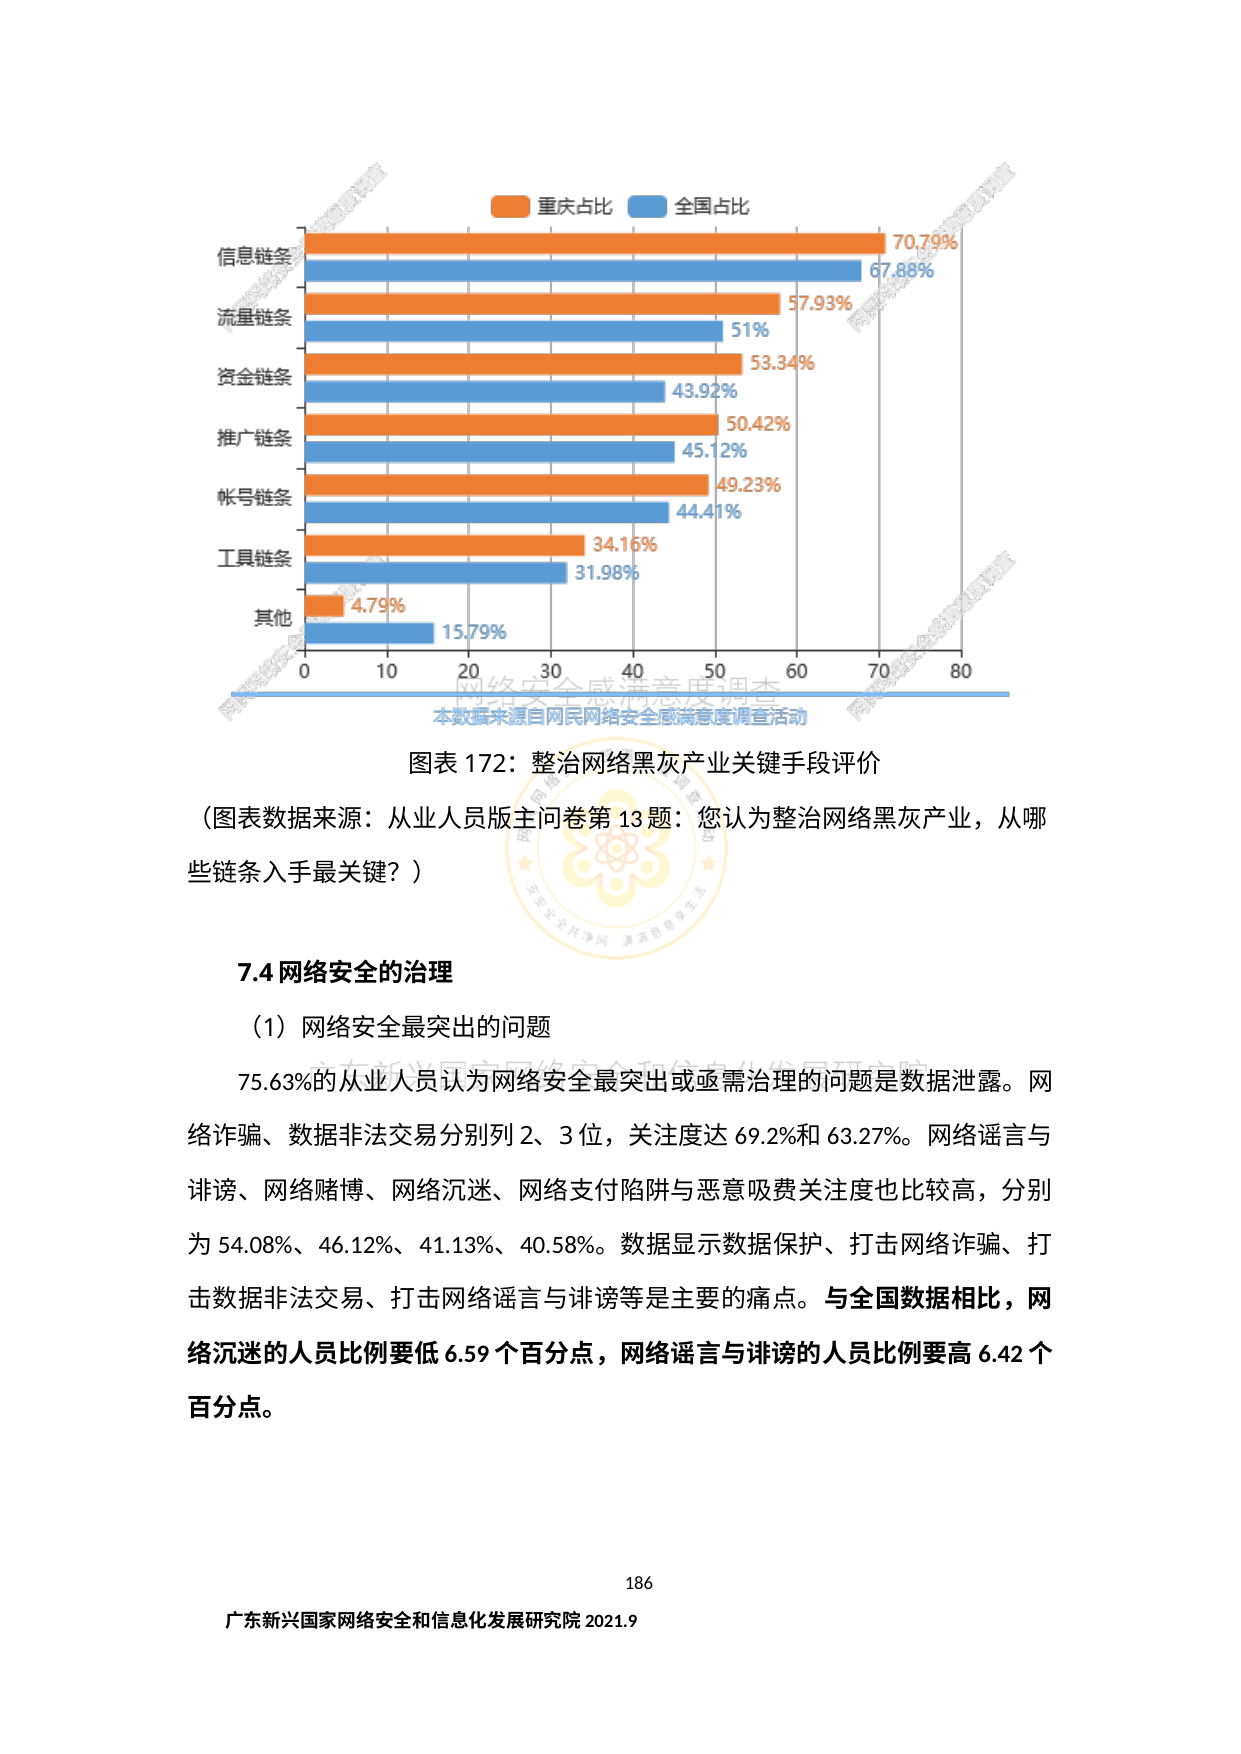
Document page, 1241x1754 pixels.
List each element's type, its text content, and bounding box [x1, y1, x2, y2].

picture [202, 150, 1039, 744]
text 图表172：整治网络黑灰产业关键手段评价 [187, 744, 1053, 780]
subtitle 7.4网络安全的治理 [187, 953, 1053, 989]
text 75.63%的从业人员认为网络安全最突出或亟需治理的问题是数据泄露。网络诈骗、数据非法交易分别列2、3位，关注度达69.2%和63.27%。网络谣言与诽谤、网络赌博、网络沉迷、网络支付陷阱与恶意吸费关注度也比较高，分别为54.08%、46.12%、41.13%、40.58%。数据显示数据保护、打击网络诈骗、打击数据非法交易、打击网络谣言与诽谤等是主要的痛点。与全国数据相比，网络沉迷的人员比例要低6.59个百分点，网络谣言与诽谤的人员比例要高6.42个百分点。 [187, 1061, 1053, 1424]
text （图表数据来源：从业人员版主问卷第13题：您认为整治网络黑灰产业，从哪些链条入手最关键？） [187, 798, 1053, 889]
text （1）网络安全最突出的问题 [187, 1007, 1053, 1043]
